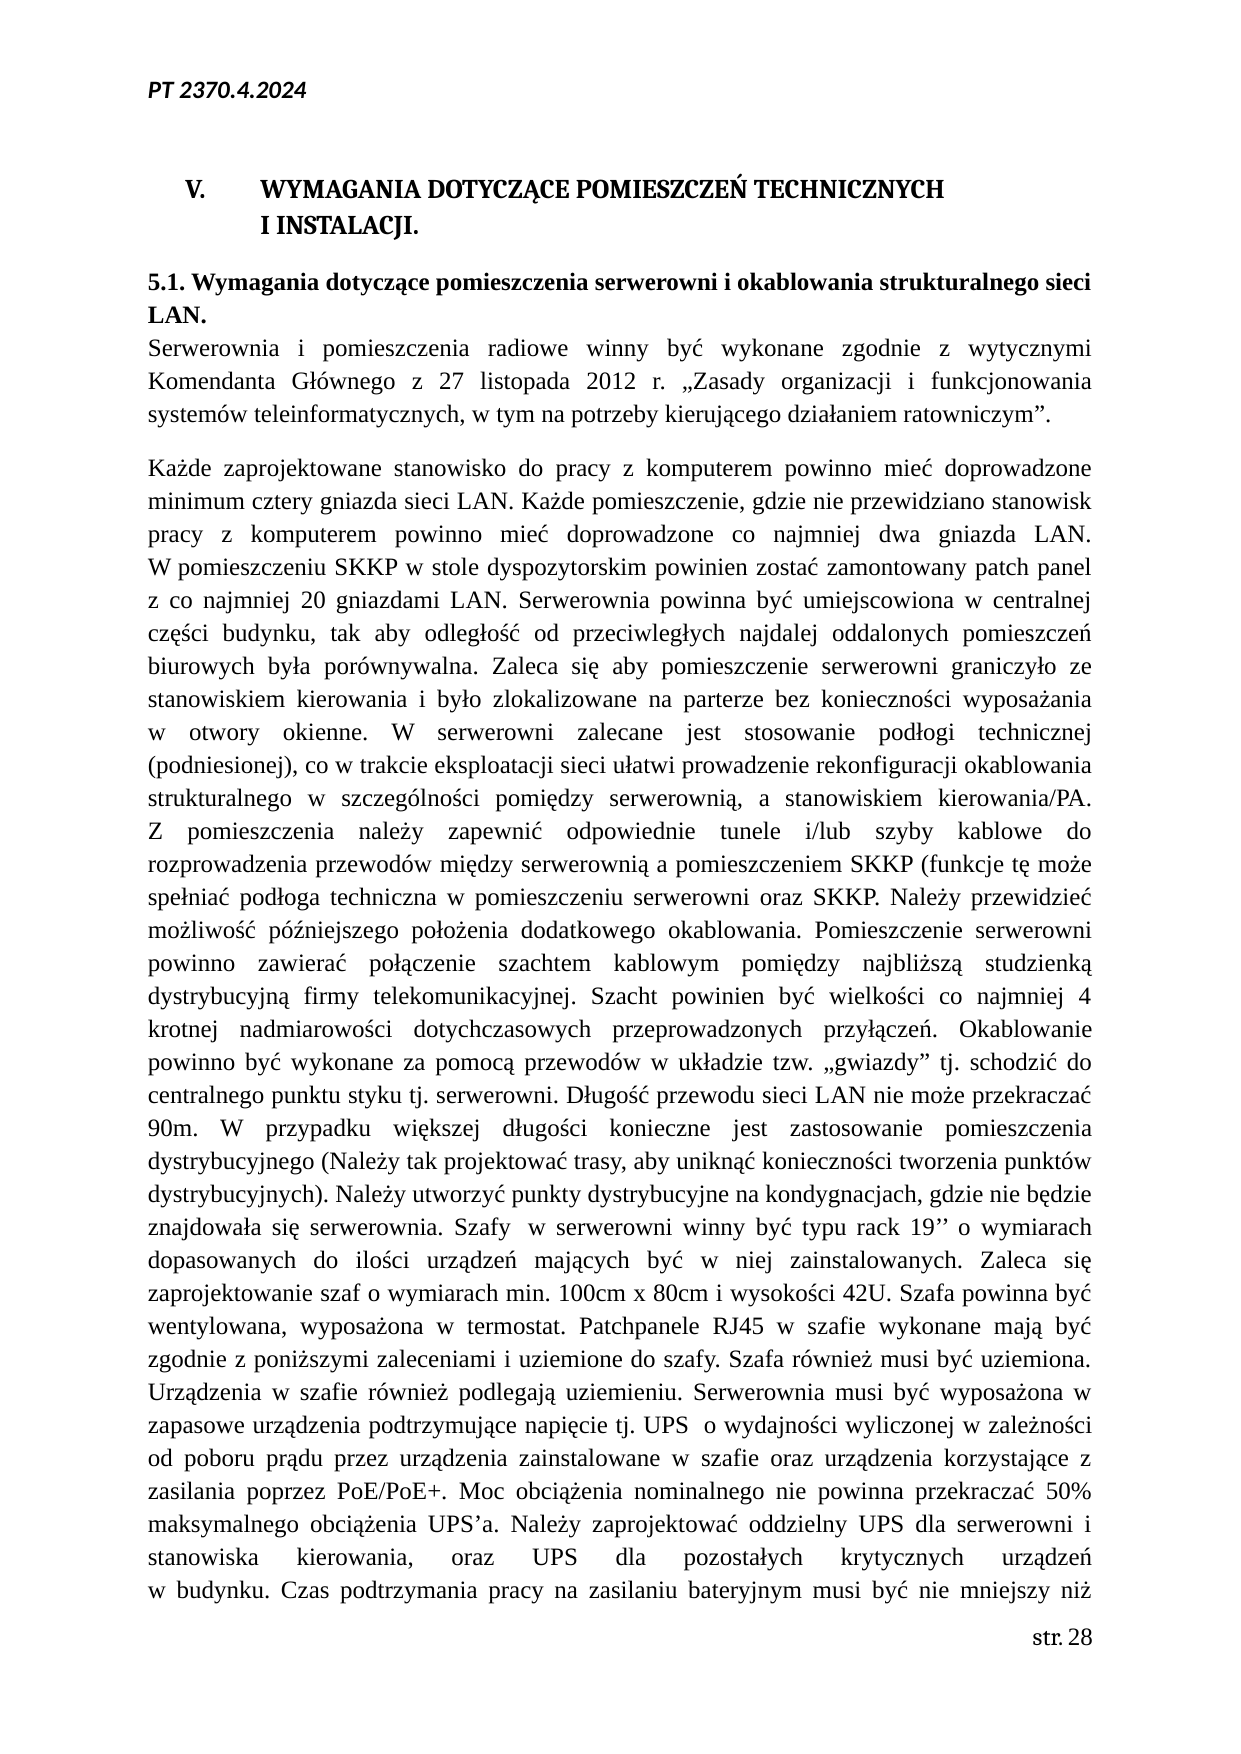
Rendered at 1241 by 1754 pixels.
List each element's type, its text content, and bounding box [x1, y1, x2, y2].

subtitle 5.1. Wymagania dotyczące pomieszczenia serwerowni i okablowania strukturalnego sieci LAN. [148, 267, 1093, 328]
text Serwerownia i pomieszczenia radiowe winny być wykonane zgodnie z wytycznymi Komendanta Głównego z 27 listopada 2012 r. „Zasady organizacji i funkcjonowania systemów teleinformatycznych, w tym na potrzeby kierującego działaniem ratowniczym”. [148, 333, 1093, 428]
subtitle WYMAGANIA DOTYCZĄCE POMIESZCZEŃ TECHNICZNYCH I INSTALACJI. [185, 174, 1093, 241]
